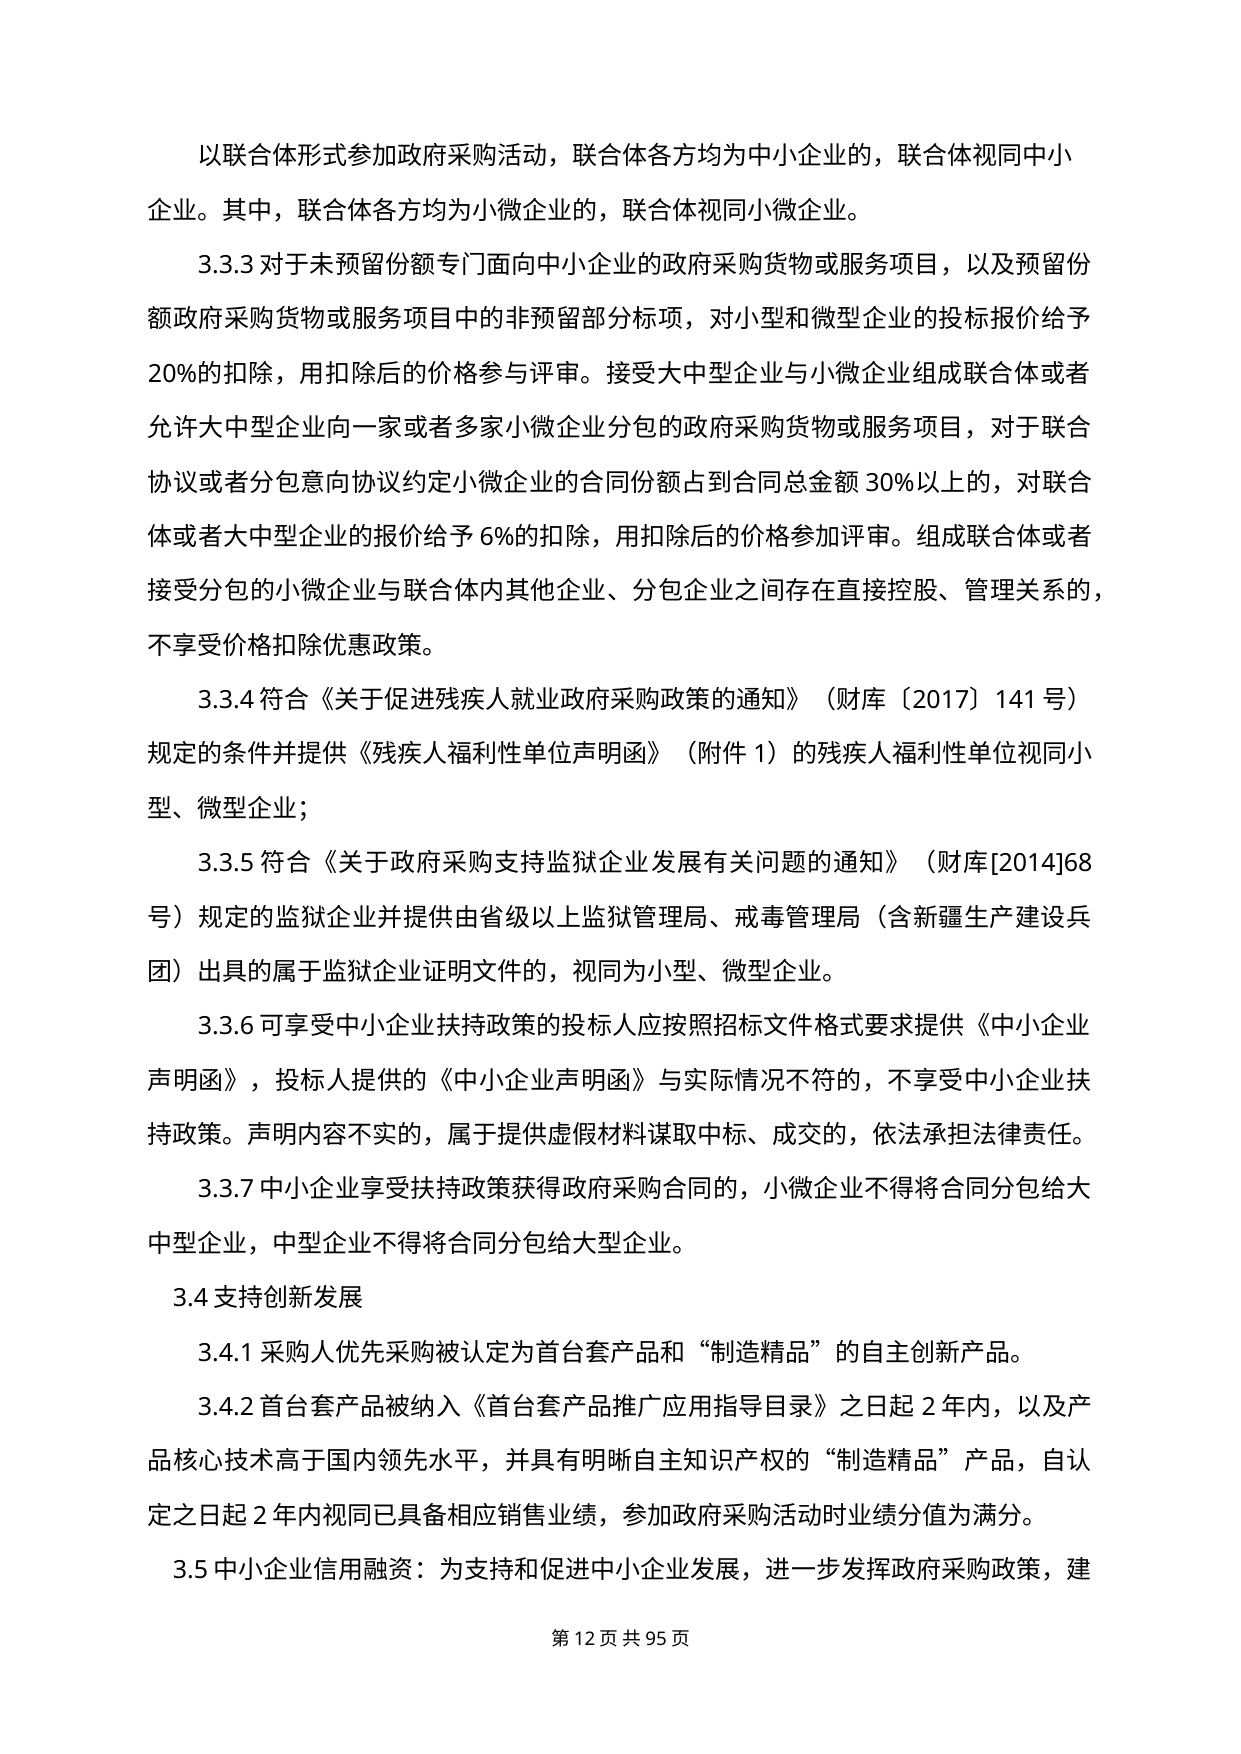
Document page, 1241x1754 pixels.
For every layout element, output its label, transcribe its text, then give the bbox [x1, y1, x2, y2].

text 以联合体形式参加政府采购活动，联合体各方均为中小企业的，联合体视同中小企业。其中，联合体各方均为小微企业的，联合体视同小微企业。 [148, 136, 1092, 226]
text 3.4支持创新发展 [148, 1278, 1092, 1314]
text 3.3.5符合《关于政府采购支持监狱企业发展有关问题的通知》（财库[2014]68号）规定的监狱企业并提供由省级以上监狱管理局、戒毒管理局（含新疆生产建设兵团）出具的属于监狱企业证明文件的，视同为小型、微型企业。 [148, 843, 1092, 988]
text 3.4.2首台套产品被纳入《首台套产品推广应用指导目录》之日起2年内，以及产品核心技术高于国内领先水平，并具有明晰自主知识产权的“制造精品”产品，自认定之日起2年内视同已具备相应销售业绩，参加政府采购活动时业绩分值为满分。 [148, 1386, 1092, 1531]
text 3.3.7中小企业享受扶持政策获得政府采购合同的，小微企业不得将合同分包给大中型企业，中型企业不得将合同分包给大型企业。 [148, 1169, 1092, 1259]
text 3.3.4符合《关于促进残疾人就业政府采购政策的通知》（财库〔2017〕141号）规定的条件并提供《残疾人福利性单位声明函》（附件1）的残疾人福利性单位视同小型、微型企业； [148, 679, 1092, 824]
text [148, 1549, 1092, 1586]
text 3.3.6可享受中小企业扶持政策的投标人应按照招标文件格式要求提供《中小企业声明函》，投标人提供的《中小企业声明函》与实际情况不符的，不享受中小企业扶持政策。声明内容不实的，属于提供虚假材料谋取中标、成交的，依法承担法律责任。 [148, 1006, 1092, 1151]
text 3.4.1 采购人优先采购被认定为首台套产品和“制造精品”的自主创新产品。 [148, 1332, 1092, 1368]
text 3.3.3对于未预留份额专门面向中小企业的政府采购货物或服务项目，以及预留份额政府采购货物或服务项目中的非预留部分标项，对小型和微型企业的投标报价给予20%的扣除，用扣除后的价格参与评审。接受大中型企业与小微企业组成联合体或者允许大中型企业向一家或者多家小微企业分包的政府采购货物或服务项目，对于联合协议或者分包意向协议约定小微企业的合同份额占到合同总金额30%以上的，对联合体或者大中型企业的报价给予6%的扣除，用扣除后的价格参加评审。组成联合体或者接受分包的小微企业与联合体内其他企业、分包企业之间存在直接控股、管理关系的，不享受价格扣除优惠政策。 [148, 244, 1092, 661]
